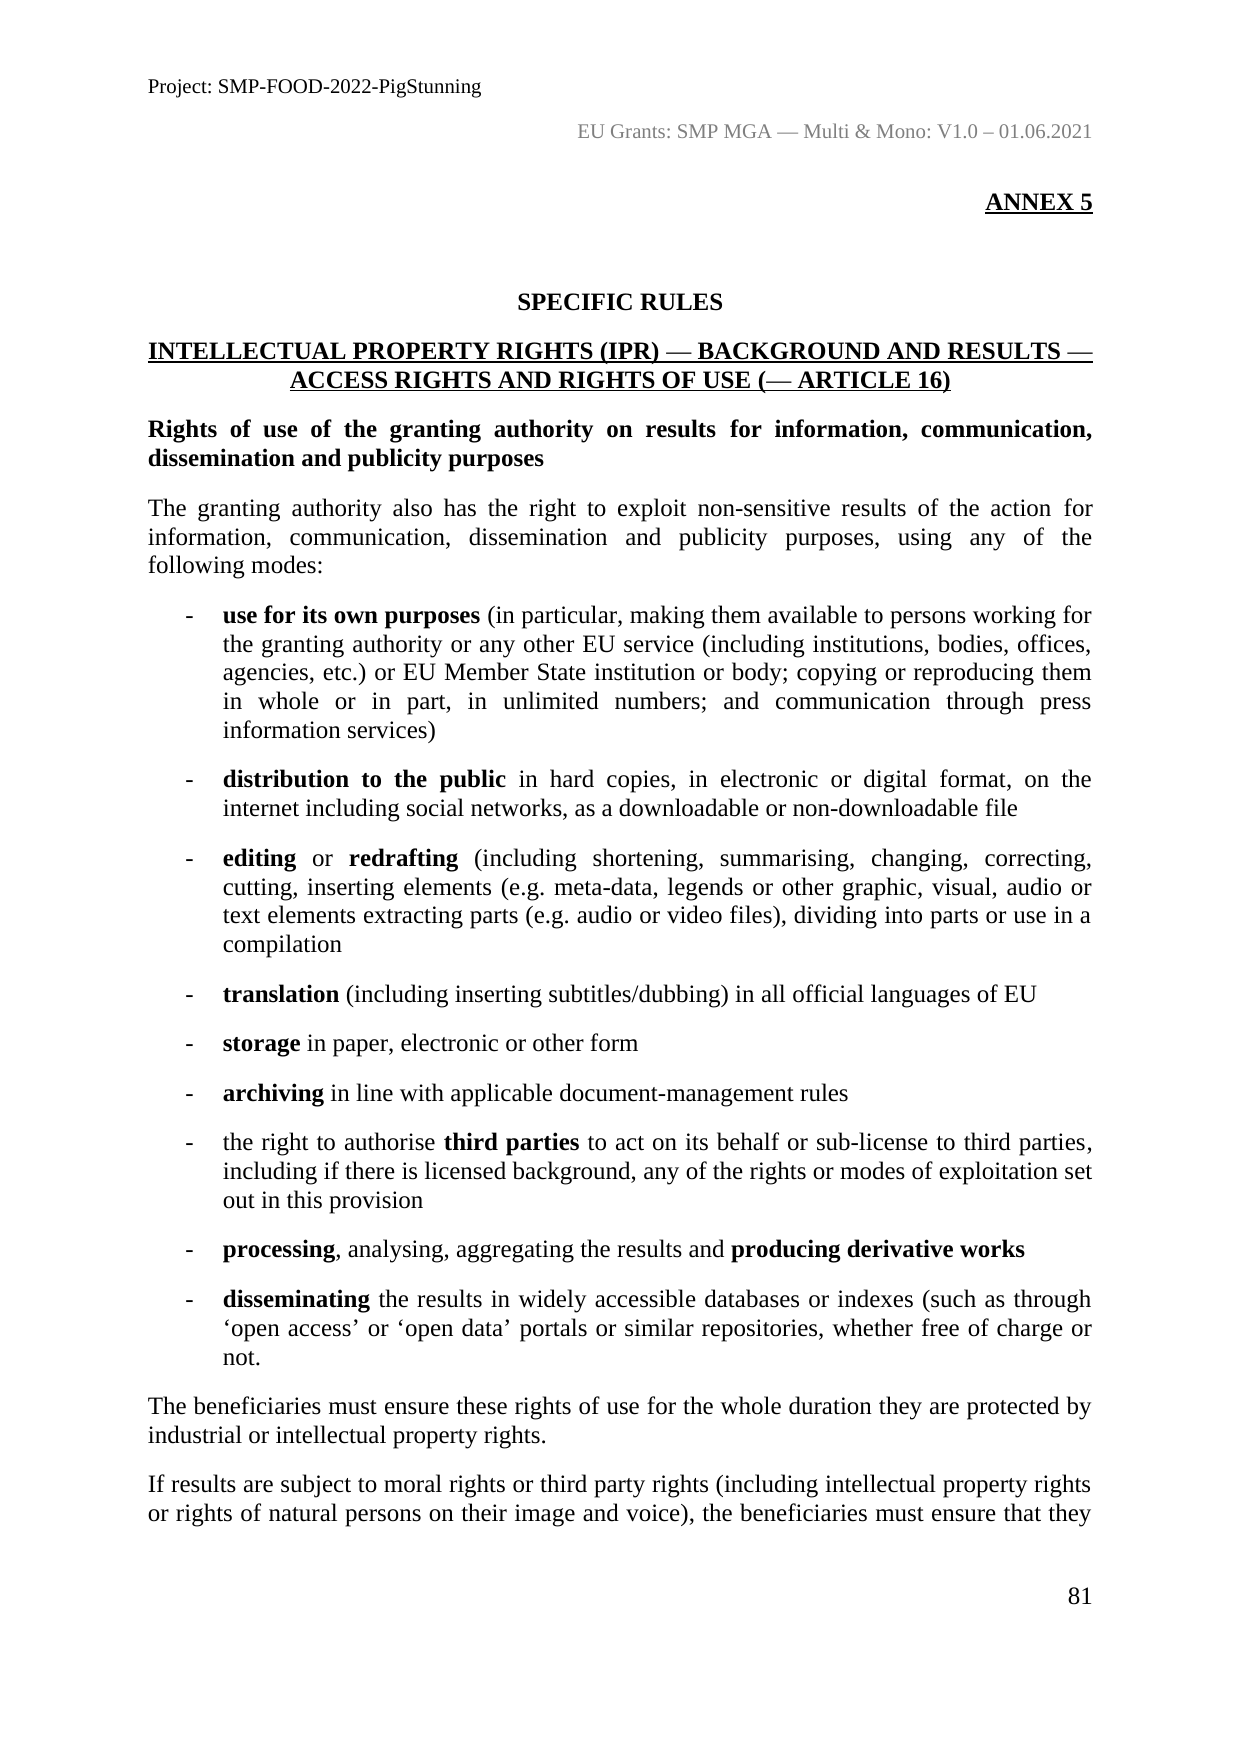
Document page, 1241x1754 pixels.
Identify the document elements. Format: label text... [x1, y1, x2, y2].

text ANNEX 5 [148, 187, 1093, 216]
text The granting authority also has the right to exploit non-sensitive results of the action for information, communication, dissemination and publicity purposes, using any of the following modes: [148, 493, 1093, 579]
list processing, analysing, aggregating the results and producing derivative works [185, 1234, 1093, 1263]
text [148, 1469, 1093, 1527]
list translation (including inserting subtitles/dubbing) in all official languages of EU [185, 979, 1093, 1007]
text The beneficiaries must ensure these rights of use for the whole duration they are protected by industrial or intellectual property rights. [148, 1391, 1093, 1449]
text INTELLECTUAL PROPERTY RIGHTS (IPR) — BACKGROUND AND RESULTS — ACCESS RIGHTS AND RIGHTS OF USE (— ARTICLE 16) [148, 363, 1093, 394]
list storage in paper, electronic or other form [185, 1028, 1093, 1057]
list distribution to the public in hard copies, in electronic or digital format, on the internet including social networks, as a downloadable or non-downloadable file [185, 764, 1093, 822]
list archiving in line with applicable document-management rules [185, 1078, 1093, 1107]
list the right to authorise third parties to act on its behalf or sub-license to third parties, including if there is licensed background, any of the rights or modes of exploitation set out in this provision [185, 1127, 1093, 1214]
text SPECIFIC RULES [148, 287, 1093, 315]
list use for its own purposes (in particular, making them available to persons working for the granting authority or any other EU service (including institutions, bodies, offices, agencies, etc.) or EU Member State institution or body; copying or reproducing them in whole or in part, in unlimited numbers; and communication through press information services) [185, 600, 1093, 744]
list disseminating the results in widely accessible databases or indexes (such as through ‘open access’ or ‘open data’ portals or similar repositories, whether free of charge or not. [185, 1284, 1093, 1370]
text Rights of use of the granting authority on results for information, communication, dissemination and publicity purposes [148, 414, 1093, 472]
list editing or redrafting (including shortening, summarising, changing, correcting, cutting, inserting elements (e.g. meta-data, legends or other graphic, visual, audio or text elements extracting parts (e.g. audio or video files), dividing into parts or use in a compilation [185, 843, 1093, 958]
text INTELLECTUAL PROPERTY RIGHTS (IPR) — BACKGROUND AND RESULTS — ACCESS RIGHTS AND RIGHTS OF USE (— ARTICLE 16) [148, 336, 1093, 361]
